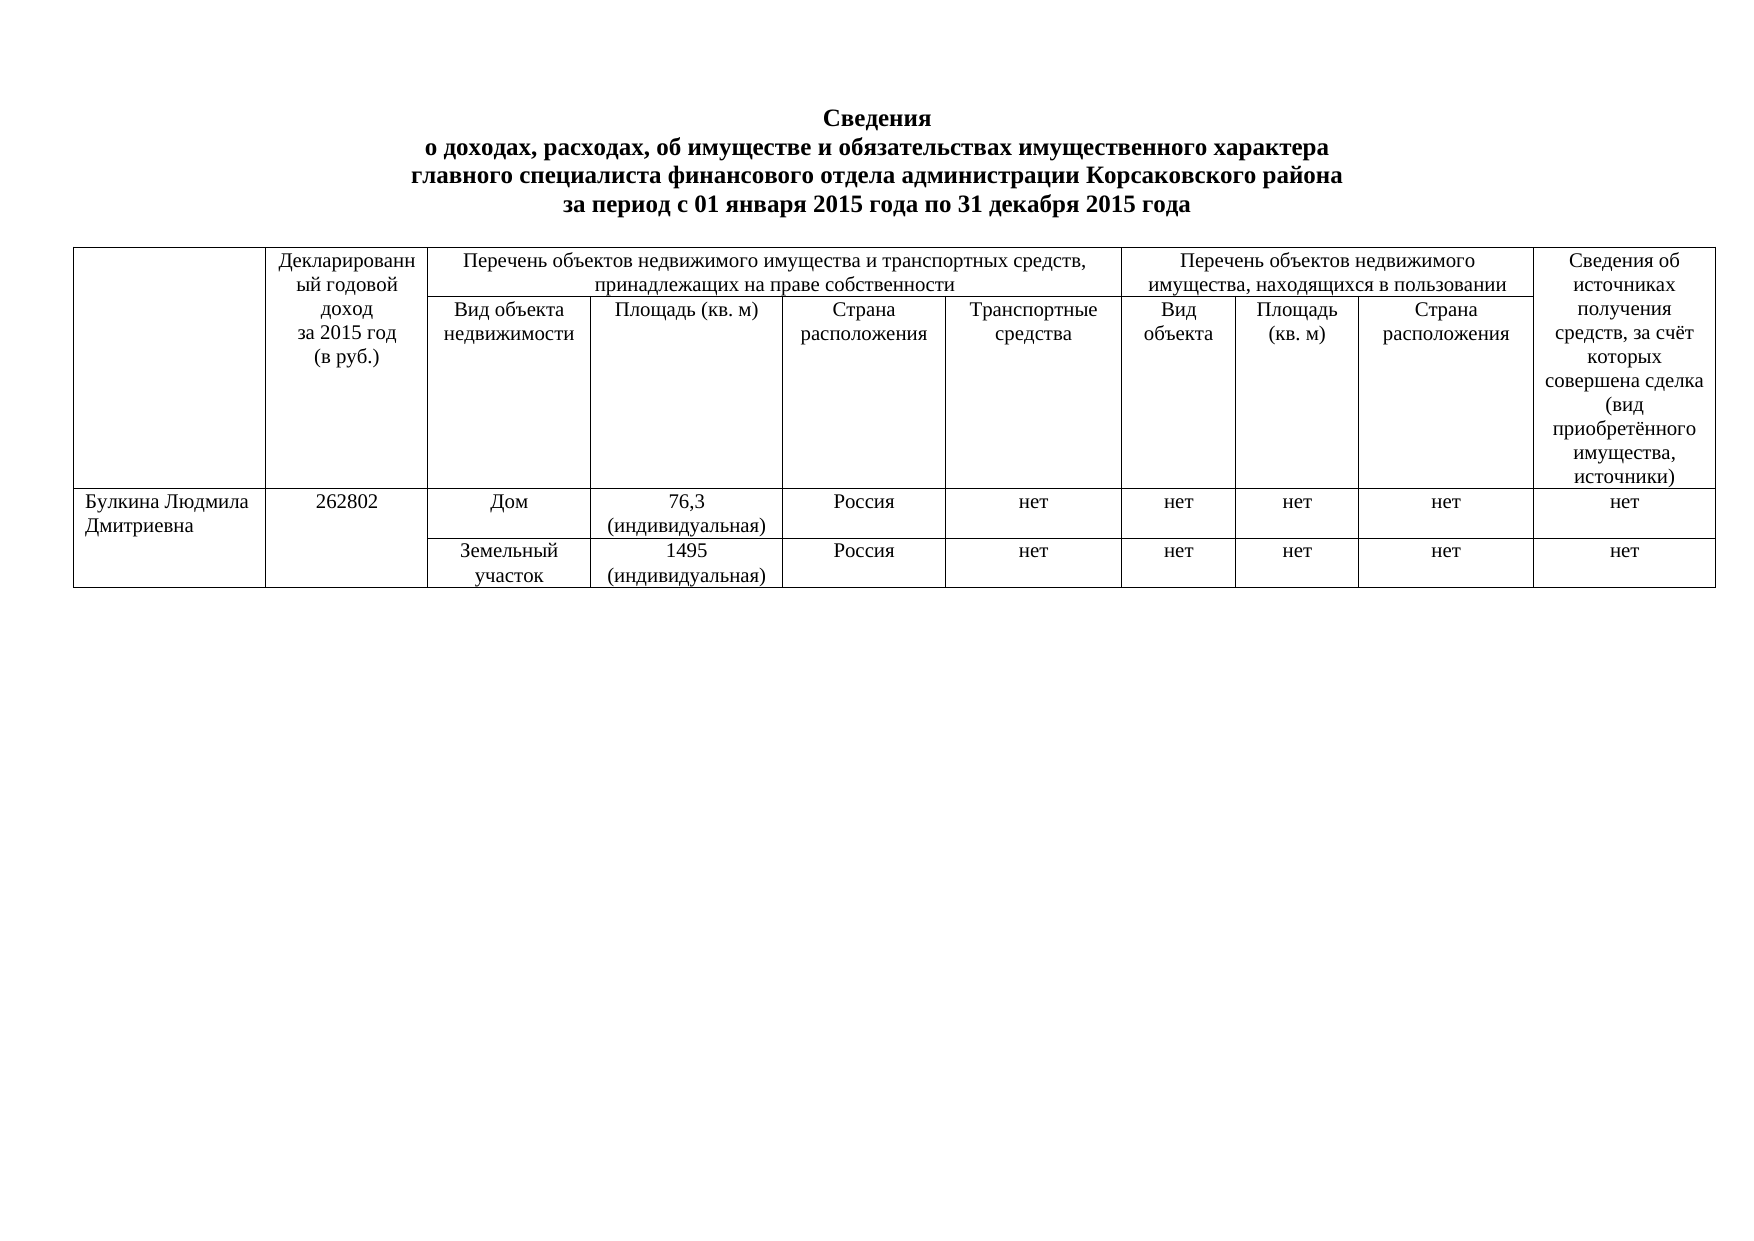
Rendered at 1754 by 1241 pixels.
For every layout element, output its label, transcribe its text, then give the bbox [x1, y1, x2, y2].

table_cell Площадь (кв. м) [591, 297, 782, 488]
table_cell нет [1534, 539, 1715, 587]
table_cell нет [1534, 489, 1715, 537]
text о доходах, расходах, об имуществе и обязательствах имущественного характера [118, 132, 1636, 160]
table_cell 1495 (индивидуальная) [591, 539, 782, 587]
table_cell Булкина Людмила Дмитриевна [74, 489, 265, 587]
table_cell Площадь (кв. м) [1236, 297, 1358, 488]
table_cell Вид объекта [1122, 297, 1235, 488]
table_cell нет [946, 489, 1121, 537]
text главного специалиста финансового отдела администрации Корсаковского района [118, 160, 1636, 189]
table_header Перечень объектов недвижимого имущества и транспортных средств, принадлежащих на праве собственности [428, 248, 1121, 296]
table_cell Страна расположения [783, 297, 945, 488]
table_cell Вид объекта недвижимости [428, 297, 590, 488]
text Сведения [118, 103, 1636, 132]
table_cell Страна расположения [1359, 297, 1533, 488]
table_header [74, 248, 265, 488]
table_cell Транспортные средства [946, 297, 1121, 488]
table_cell нет [1359, 489, 1533, 537]
table_header Декларированный годовой доход за 2015 год (в руб.) [266, 248, 427, 488]
table_cell нет [1236, 489, 1358, 537]
table_cell Дом [428, 489, 590, 537]
table_cell Россия [783, 489, 945, 537]
table_cell нет [946, 539, 1121, 587]
table_cell Россия [783, 539, 945, 587]
table_cell 262802 [266, 489, 427, 587]
table_header Сведения об источниках получения средств, за счёт которых совершена сделка (вид приобретённого имущества, источники) [1534, 248, 1715, 488]
table_cell нет [1122, 489, 1235, 537]
table_cell нет [1236, 539, 1358, 587]
table_cell нет [1359, 539, 1533, 587]
text за период с 01 января 2015 года по 31 декабря 2015 года [118, 189, 1636, 218]
table_cell Земельный участок [428, 539, 590, 587]
table_cell нет [1122, 539, 1235, 587]
table_header Перечень объектов недвижимого имущества, находящихся в пользовании [1122, 248, 1533, 296]
table_cell 76,3 (индивидуальная) [591, 489, 782, 537]
